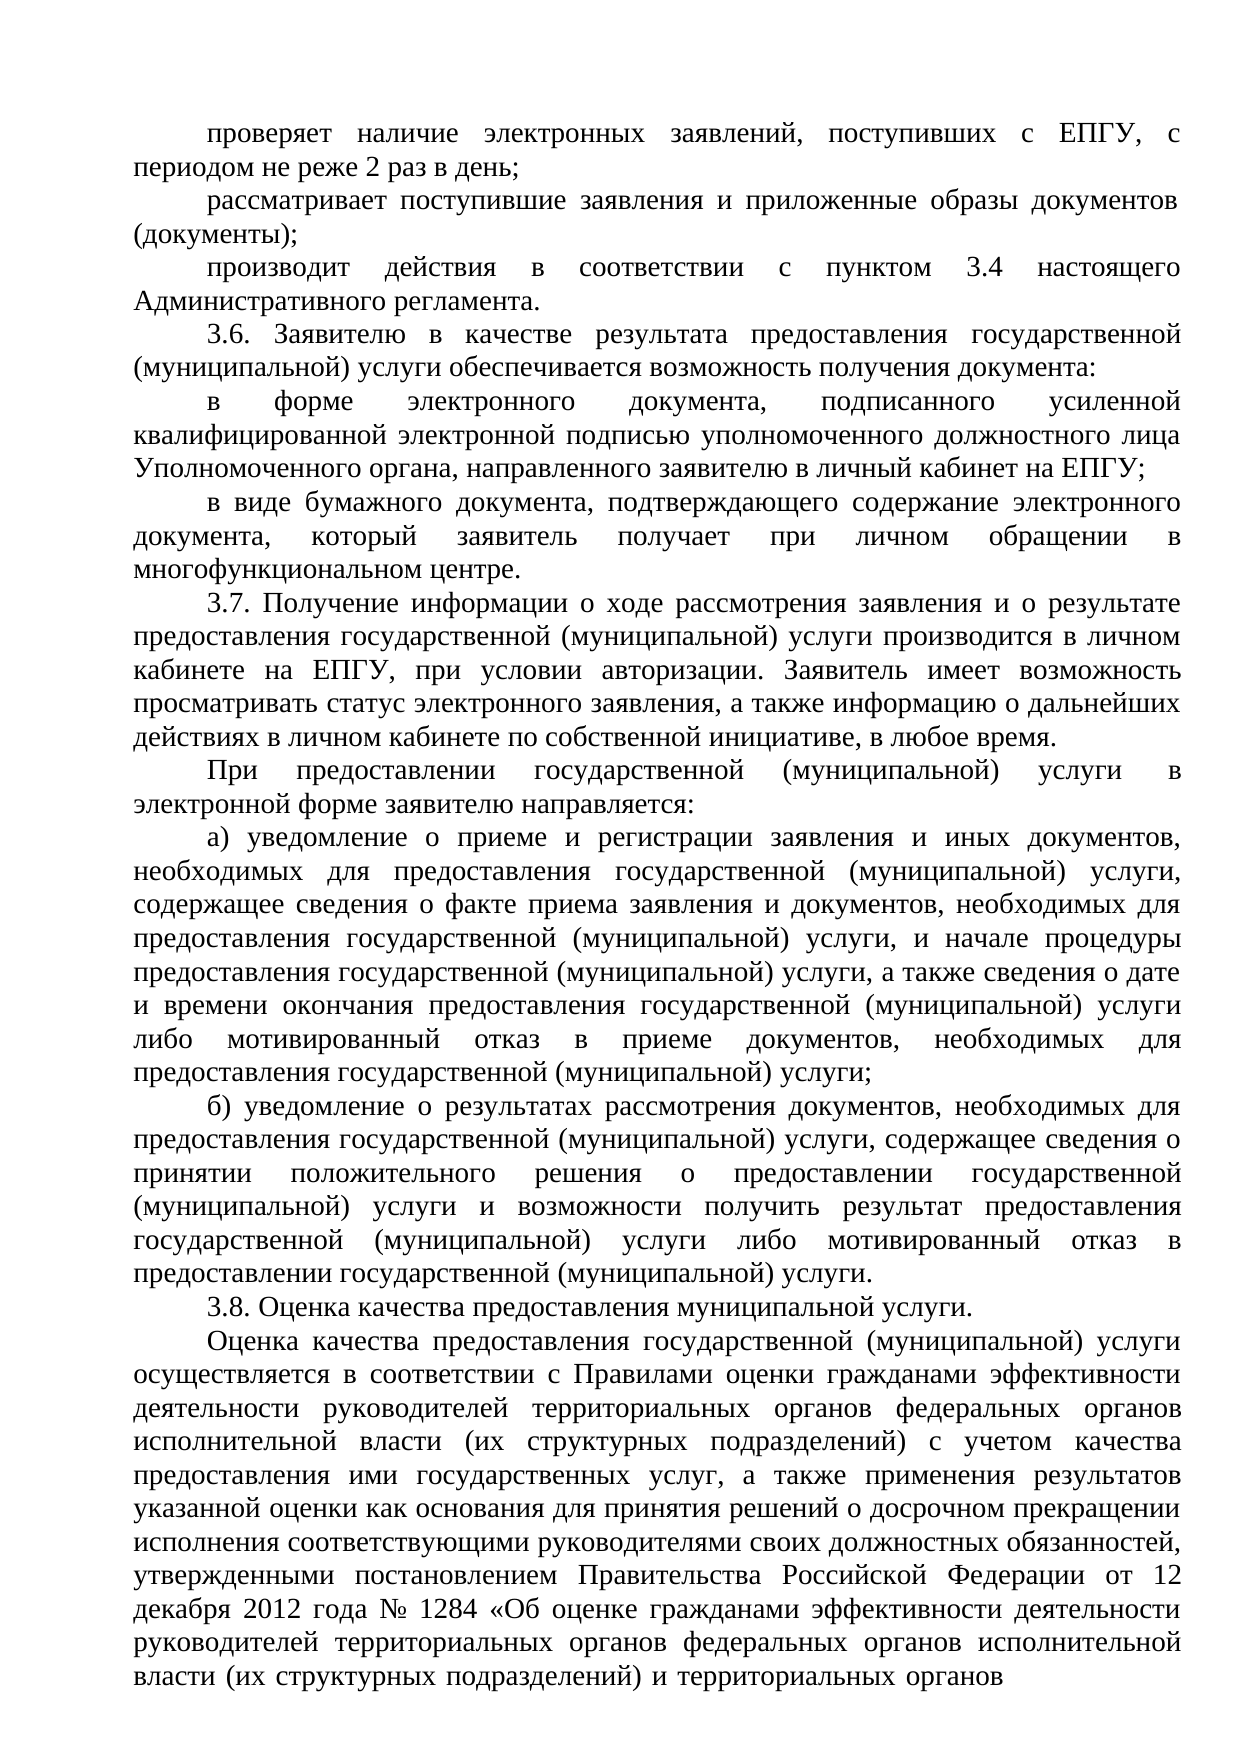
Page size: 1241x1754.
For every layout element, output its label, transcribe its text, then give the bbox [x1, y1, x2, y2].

text (муниципальной) услуги обеспечивается возможность получения документа: [133, 350, 1223, 383]
text а) уведомление о приеме и регистрации заявления и иных документов, необходимых для предоставления государственной (муниципальной) услуги, содержащее сведения о факте приема заявления и документов, необходимых для предоставления государственной (муниципальной) услуги, и начале процедуры предоставления государственной (муниципальной) услуги, а также сведения о дате и времени окончания предоставления государственной (муниципальной) услуги либо мотивированный отказ в приеме документов, необходимых для предоставления государственной (муниципальной) услуги; [133, 819, 1182, 1088]
text в виде бумажного документа, подтверждающего содержание электронного документа, который заявитель получает при личном обращении в многофункциональном центре. [133, 484, 1182, 585]
text Оценка качества предоставления государственной (муниципальной) услуги осуществляется в соответствии с Правилами оценки гражданами эффективности деятельности руководителей территориальных органов федеральных органов исполнительной власти (их структурных подразделений) с учетом качества предоставления ими государственных услуг, а также применения результатов указанной оценки как основания для принятия решений о досрочном прекращении исполнения соответствующими руководителями своих должностных обязанностей, утвержденными постановлением Правительства Российской Федерации от 12 декабря 2012 года № 1284 «Об оценке гражданами эффективности деятельности руководителей территориальных органов федеральных органов исполнительной власти (их структурных подразделений) и территориальных органов [133, 1323, 1182, 1692]
text производит действия в соответствии с пунктом 3.4 настоящего Административного регламента. [133, 249, 1182, 317]
text б) уведомление о результатах рассмотрения документов, необходимых для предоставления государственной (муниципальной) услуги, содержащее сведения о принятии положительного решения о предоставлении государственной (муниципальной) услуги и возможности получить результат предоставления государственной (муниципальной) услуги либо мотивированный отказ в предоставлении государственной (муниципальной) услуги. [133, 1088, 1182, 1289]
text проверяет наличие электронных заявлений, поступивших с ЕПГУ, с периодом не реже 2 раз в день; [133, 115, 1181, 182]
list Заявителю в качестве результата предоставления государственной [207, 317, 1223, 350]
list Получение информации о ходе рассмотрения заявления и о результате предоставления государственной (муниципальной) услуги производится в личном кабинете на ЕПГУ, при условии авторизации. Заявитель имеет возможность просматривать статус электронного заявления, а также информацию о дальнейших действиях в личном кабинете по собственной инициативе, в любое время. [133, 585, 1181, 752]
text При предоставлении государственной (муниципальной) услуги в электронной форме заявителю направляется: [133, 752, 1182, 819]
list Оценка качества предоставления муниципальной услуги. [207, 1289, 1223, 1323]
text рассматривает поступившие заявления и приложенные образы документов (документы); [133, 182, 1223, 249]
text в форме электронного документа, подписанного усиленной квалифицированной электронной подписью уполномоченного должностного лица Уполномоченного органа, направленного заявителю в личный кабинет на ЕПГУ; [133, 383, 1181, 484]
